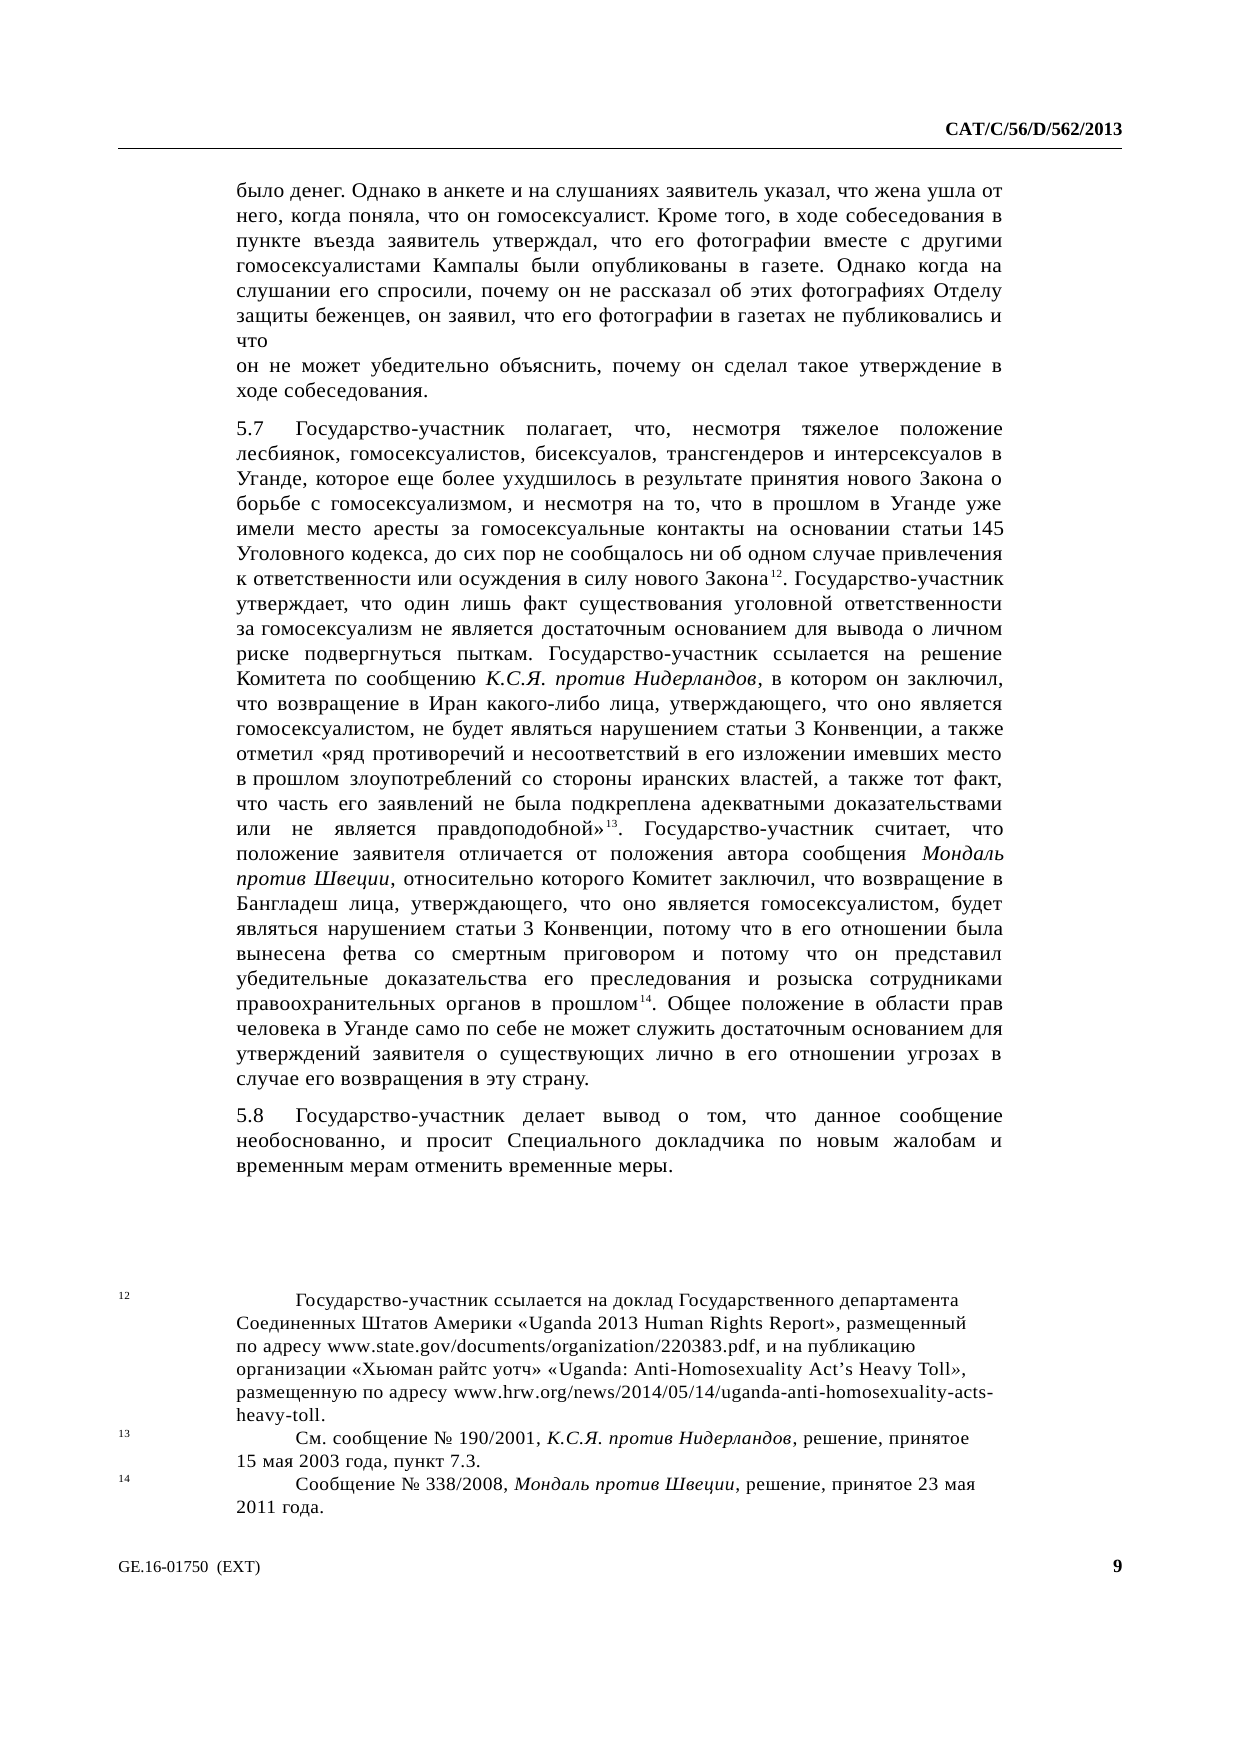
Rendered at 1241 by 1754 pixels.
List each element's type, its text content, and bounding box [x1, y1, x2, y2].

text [236, 177, 1004, 402]
text 5.8 Государство-участник делает вывод о том, что данное сообщение необоснованно, и просит Специального докладчика по новым жалобам и временным мерам отменить временные меры. [236, 1102, 1004, 1177]
text 5.7 Государство-участник полагает, что, несмотря тяжелое положение лесбиянок, гомосексуалистов, бисексуалов, трансгендеров и интерсексуалов в Уганде, которое еще более ухудшилось в результате принятия нового Закона о борьбе с гомосексуализмом, и несмотря на то, что в прошлом в Уганде уже имели место аресты за гомосексуальные контакты на основании статьи 145 Уголовного кодекса, до сих пор не сообщалось ни об одном случае привлечения к ответственности или осуждения в силу нового Закона. Государство-участник утверждает, что один лишь факт существования уголовной ответственности за гомосексуализм не является достаточным основанием для вывода о личном риске подвергнуться пыткам. Государство-участник ссылается на решение Комитета по сообщению К.С.Я. против Нидерландов, в котором он заключил, что возвращение в Иран какого-либо лица, утверждающего, что оно является гомосексуалистом, не будет являться нарушением статьи 3 Конвенции, а также отметил «ряд противоречий и несоответствий в его изложении имевших место в прошлом злоупотреблений со стороны иранских властей, а также тот факт, что часть его заявлений не была подкреплена адекватными доказательствами или не является правдоподобной». Государство-участник считает, что положение заявителя отличается от положения автора сообщения Мондаль против Швеции, относительно которого Комитет заключил, что возвращение в Бангладеш лица, утверждающего, что оно является гомосексуалистом, будет являться нарушением статьи 3 Конвенции, потому что в его отношении была вынесена фетва со смертным приговором и потому что он представил убедительные доказательства его преследования и розыска сотрудниками правоохранительных органов в прошлом. Общее положение в области прав человека в Уганде само по себе не может служить достаточным основанием для утверждений заявителя о существующих лично в его отношении угрозах в случае его возвращения в эту страну. [236, 415, 1004, 1090]
